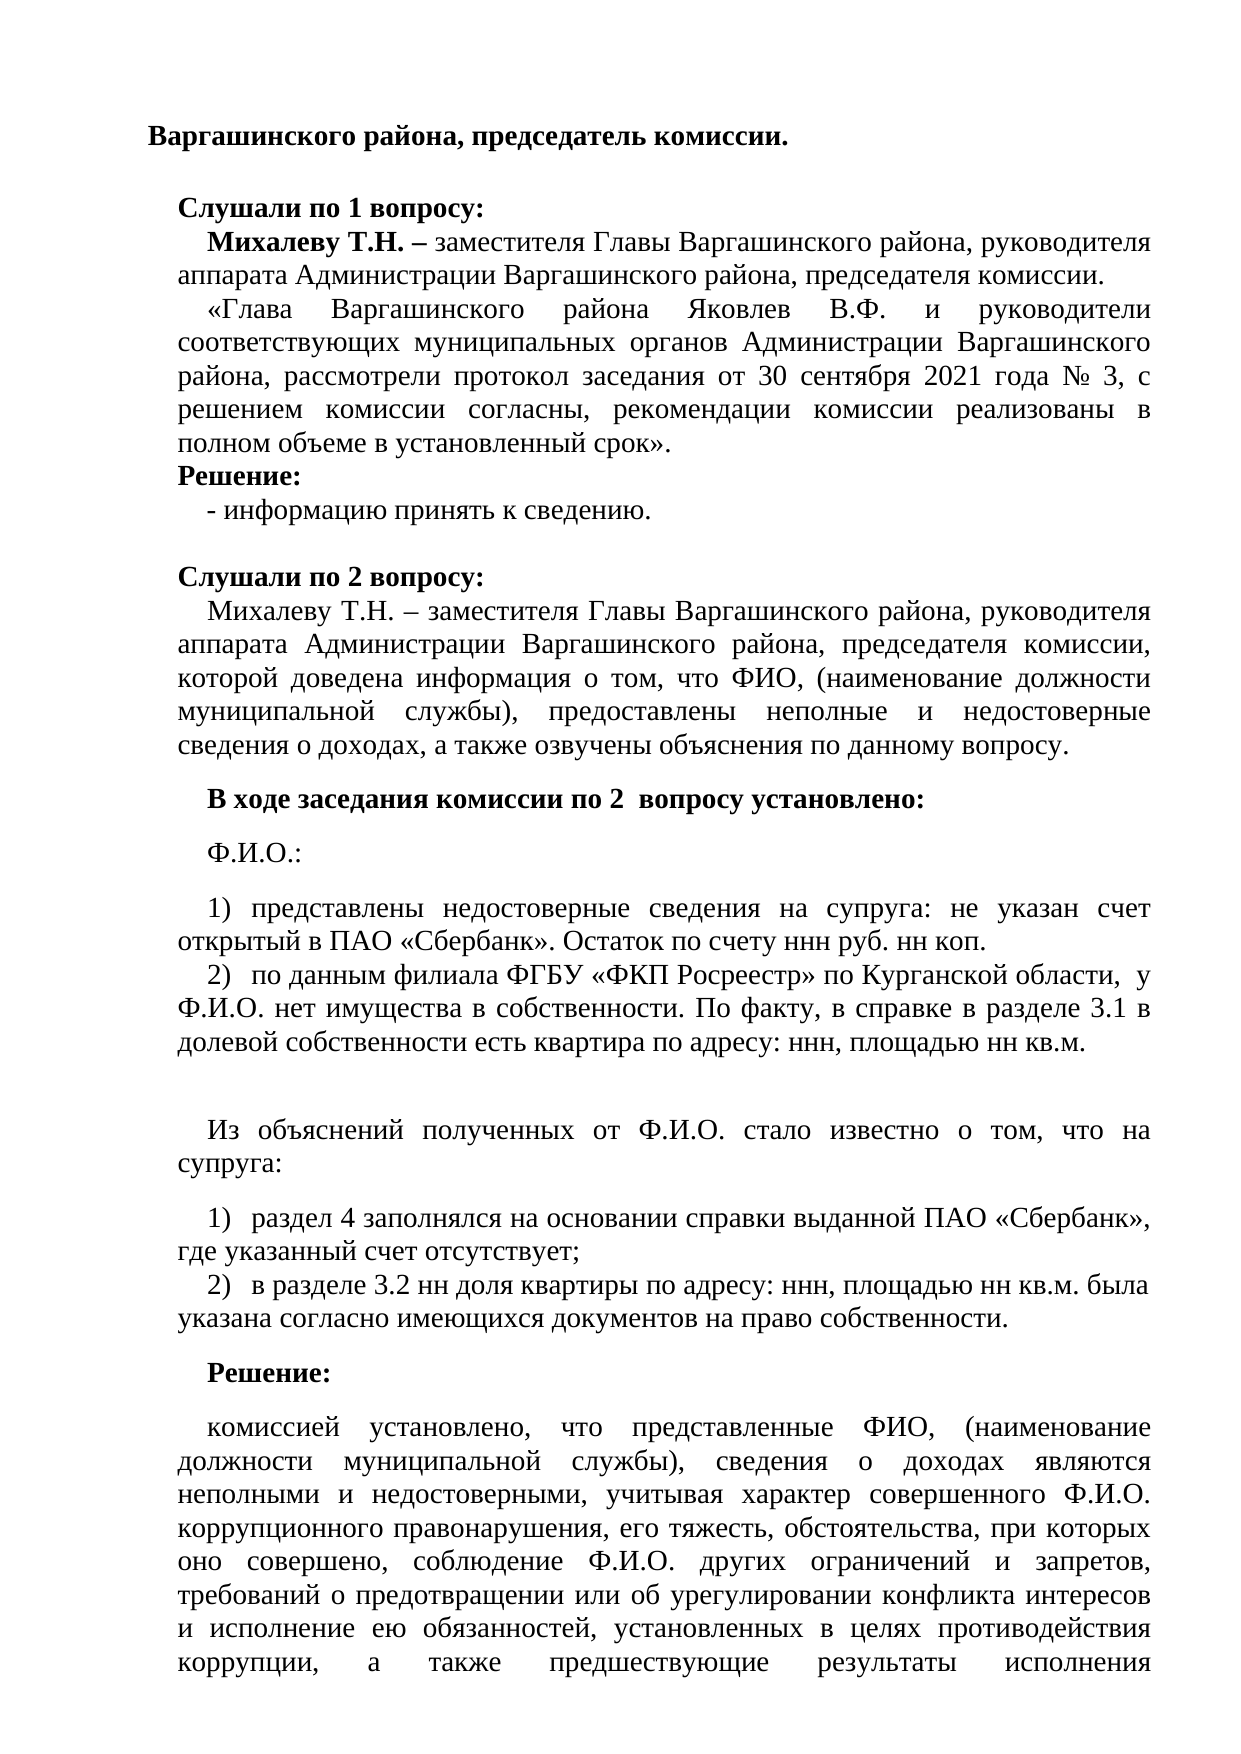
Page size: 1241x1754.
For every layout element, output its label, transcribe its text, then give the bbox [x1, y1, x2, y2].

text В ходе заседания комиссии по 2 вопросу установлено: [177, 781, 1152, 815]
list в разделе 3.2 нн доля квартиры по адресу: ннн, площадью нн кв.м. была указана согласно имеющихся документов на право собственности. [177, 1267, 1152, 1334]
text - информацию принять к сведению. [177, 492, 1152, 526]
text Ф.И.О.: [177, 836, 1152, 869]
text Решение: [177, 458, 1152, 492]
list по данным филиала ФГБУ «ФКП Росреестр» по Курганской области, у Ф.И.О. нет имущества в собственности. По факту, в справке в разделе 3.1 в долевой собственности есть квартира по адресу: ннн, площадью нн кв.м. [177, 957, 1152, 1058]
text Решение: [177, 1355, 1152, 1388]
text Из объяснений полученных от Ф.И.О. стало известно о том, что на супруга: [177, 1112, 1152, 1179]
list представлены недостоверные сведения на супруга: не указан счет открытый в ПАО «Сбербанк». Остаток по счету ннн руб. нн коп. [177, 890, 1152, 957]
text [177, 1409, 1152, 1678]
text Слушали по 1 вопросу: [177, 190, 1152, 224]
text Слушали по 2 вопросу: [177, 559, 1152, 593]
text «Глава Варгашинского района Яковлев В.Ф. и руководители соответствующих муниципальных органов Администрации Варгашинского района, рассмотрели протокол заседания от 30 сентября 2021 года № 3, с решением комиссии согласны, рекомендации комиссии реализованы в полном объеме в установленный срок». [177, 291, 1152, 458]
text Михалеву Т.Н. – заместителя Главы Варгашинского района, руководителя аппарата Администрации Варгашинского района, председателя комиссии, которой доведена информация о том, что ФИО, (наименование должности муниципальной службы), предоставлены неполные и недостоверные сведения о доходах, а также озвучены объяснения по данному вопросу. [177, 593, 1152, 760]
text Михалеву Т.Н. – заместителя Главы Варгашинского района, руководителя аппарата Администрации Варгашинского района, председателя комиссии. [177, 224, 1152, 291]
list раздел 4 заполнялся на основании справки выданной ПАО «Сбербанк», где указанный счет отсутствует; [177, 1200, 1152, 1267]
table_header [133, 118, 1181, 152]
